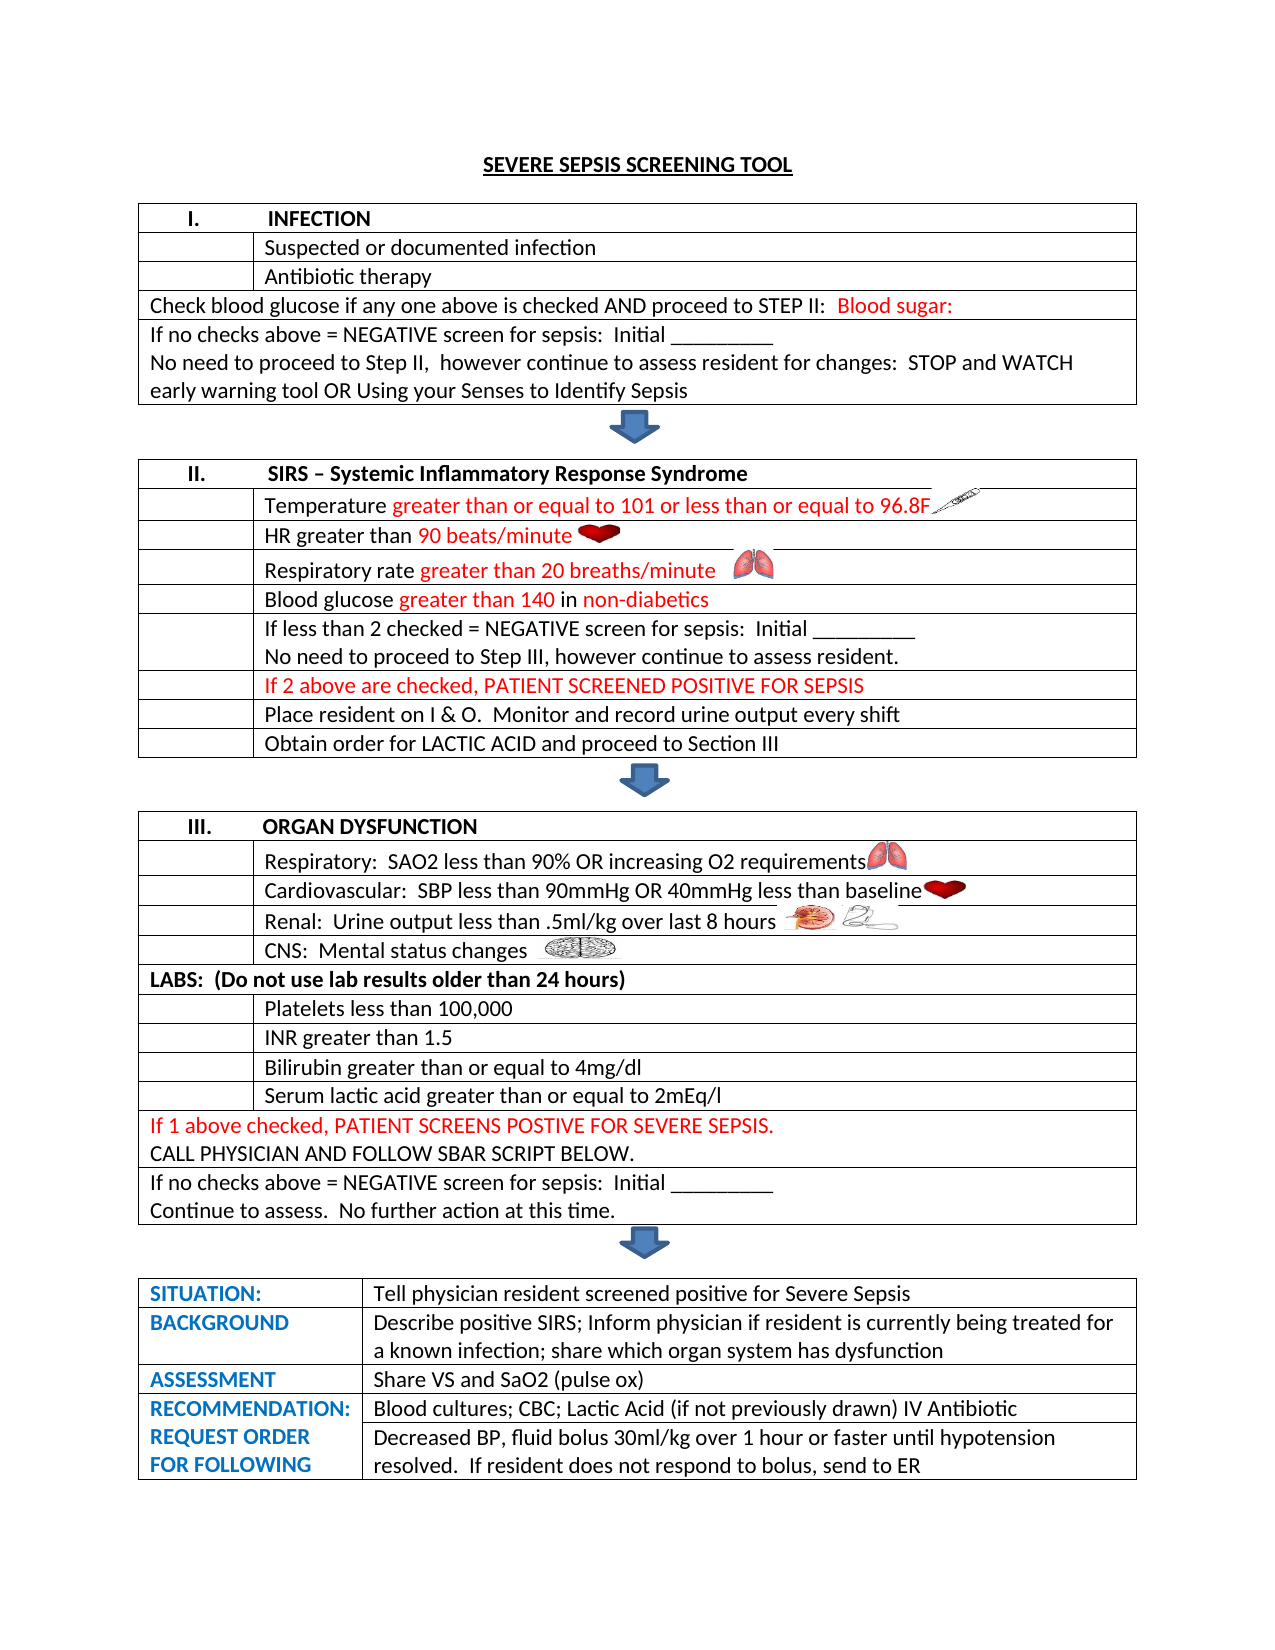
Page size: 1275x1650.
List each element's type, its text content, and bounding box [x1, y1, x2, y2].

picture [923, 880, 966, 899]
table_cell Place resident on I & O. Monitor and record urine output every shift [254, 700, 1136, 728]
table_header Tell physician resident screened positive for Severe Sepsis [363, 1279, 1136, 1307]
table_cell [139, 550, 253, 584]
table_cell If 1 above checked, PATIENT SCREENS POSTIVE FOR SEVERE SEPSIS. CALL PHYSICIAN AND FOLLOW SBAR SCRIPT BELOW. [139, 1111, 1136, 1167]
table_cell If no checks above = NEGATIVE screen for sepsis: Initial _________ Continue to assess. No further action at this time. [139, 1168, 1136, 1224]
table_cell [139, 671, 253, 699]
table_cell [139, 521, 253, 549]
table_cell [139, 614, 253, 670]
table_cell ASSESSMENT [139, 1365, 362, 1393]
table_cell Serum lactic acid greater than or equal to 2mEq/l [254, 1082, 1136, 1110]
table_header SIRS – Systemic Inflammatory Response Syndrome [139, 460, 1136, 487]
table_cell Platelets less than 100,000 [254, 995, 1136, 1022]
table_cell [139, 1024, 253, 1052]
table_cell Blood glucose greater than 140 in non-diabetics [254, 585, 1136, 613]
table_cell INR greater than 1.5 [254, 1024, 1136, 1052]
table_header ORGAN DYSFUNCTION [139, 812, 1136, 840]
table_cell LABS: (Do not use lab results older than 24 hours) [139, 965, 1136, 993]
table_cell [139, 906, 253, 935]
table_cell CNS: Mental status changes [254, 936, 1136, 964]
table_cell [139, 1082, 253, 1110]
table_cell Obtain order for LACTIC ACID and proceed to Section III [254, 729, 1136, 757]
picture [931, 488, 980, 514]
table_cell [139, 1053, 253, 1081]
table_cell If 2 above are checked, PATIENT SCREENED POSITIVE FOR SEPSIS [254, 671, 1136, 699]
table_cell If less than 2 checked = NEGATIVE screen for sepsis: Initial _________ No need to proceed to Step III, however continue to assess resident. [254, 614, 1136, 670]
table_cell Antibiotic therapy [254, 262, 1136, 290]
table_cell [139, 585, 253, 613]
table_cell [139, 700, 253, 728]
table_cell Renal: Urine output less than .5ml/kg over last 8 hours [254, 906, 1136, 935]
table_cell [139, 729, 253, 757]
table_cell Suspected or documented infection [254, 233, 1136, 261]
table_cell [139, 936, 253, 964]
table_cell Respiratory rate greater than 20 breaths/minute [254, 550, 1136, 584]
table_header SITUATION: [139, 1279, 362, 1307]
table_cell Share VS and SaO2 (pulse ox) [363, 1365, 1136, 1393]
table_cell Cardiovascular: SBP less than 90mmHg OR 40mmHg less than baseline [254, 876, 1136, 904]
table_cell HR greater than 90 beats/minute [254, 521, 1136, 549]
table_cell [139, 995, 253, 1022]
picture [577, 524, 621, 543]
table_cell [139, 262, 253, 290]
table_cell If no checks above = NEGATIVE screen for sepsis: Initial _________ No need to proceed to Step II, however continue to assess resident for changes: STOP and WATCH early warning tool OR Using your Senses to Identify Sepsis [139, 320, 1136, 404]
table_cell Blood cultures; CBC; Lactic Acid (if not previously drawn) IV Antibiotic [363, 1394, 1136, 1422]
picture [733, 549, 774, 579]
table_cell RECOMMENDATION: REQUEST ORDER FOR FOLLOWING [139, 1394, 362, 1479]
table_cell Respiratory: SAO2 less than 90% OR increasing O2 requirements [254, 841, 1136, 875]
table_cell [139, 841, 253, 875]
picture [867, 841, 907, 870]
picture [538, 937, 622, 959]
table_cell Temperature greater than or equal to 101 or less than or equal to 96.8F [254, 489, 1136, 520]
table_cell Check blood glucose if any one above is checked AND proceed to STEP II: Blood sugar: [139, 291, 1136, 319]
text SEVERE SEPSIS SCREENING TOOL [150, 150, 1125, 178]
table_header INFECTION [139, 204, 1136, 232]
table_cell BACKGROUND [139, 1308, 362, 1364]
table_cell [139, 489, 253, 520]
table_cell [139, 876, 253, 904]
table_cell [139, 233, 253, 261]
table_cell Decreased BP, fluid bolus 30ml/kg over 1 hour or faster until hypotension resolved. If resident does not respond to bolus, send to ER [363, 1423, 1136, 1479]
picture [777, 905, 899, 930]
table_cell Bilirubin greater than or equal to 4mg/dl [254, 1053, 1136, 1081]
table_cell Describe positive SIRS; Inform physician if resident is currently being treated for a known infection; share which organ system has dysfunction [363, 1308, 1136, 1364]
